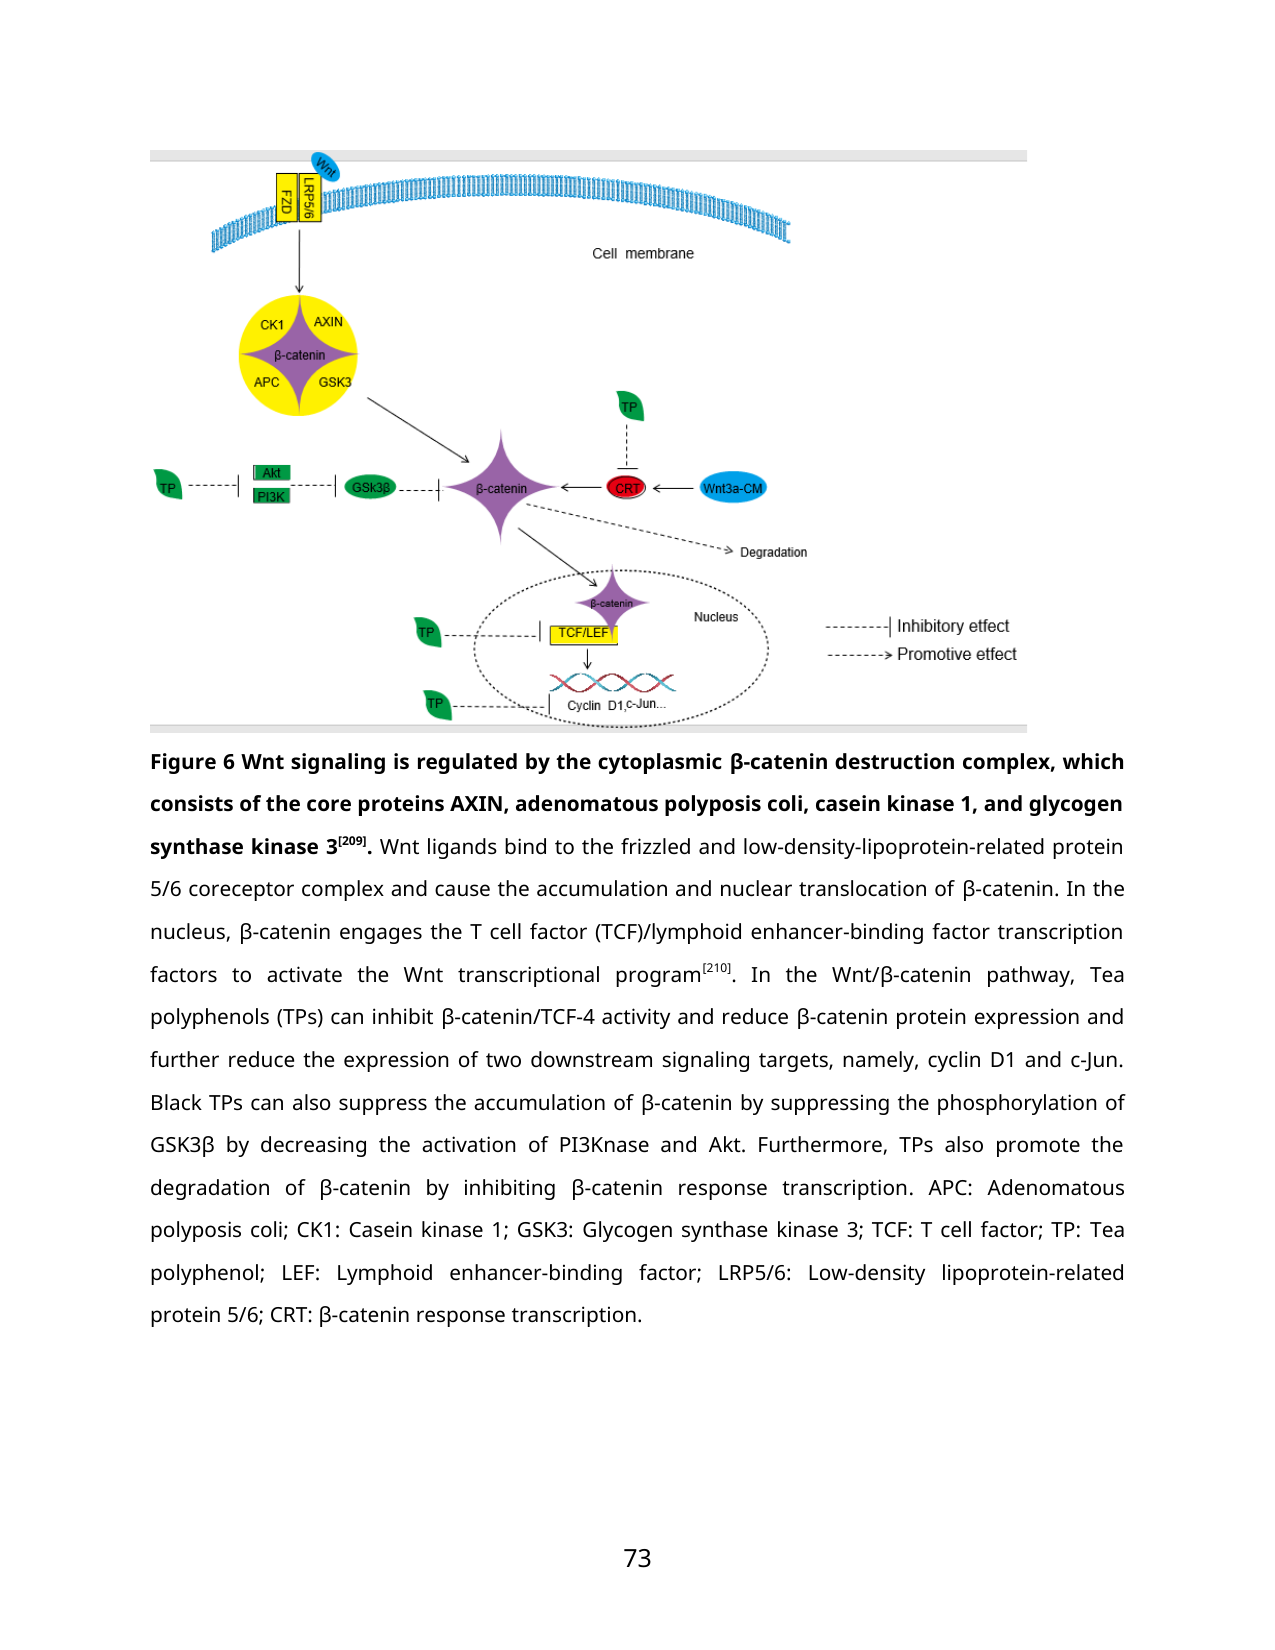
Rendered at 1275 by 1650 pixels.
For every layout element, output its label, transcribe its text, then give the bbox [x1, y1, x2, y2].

text Figure 6 Wnt signaling is regulated by the cytoplasmic β-catenin destruction complex, which consists of the core proteins AXIN, adenomatous polyposis coli, casein kinase 1, and glycogen synthase kinase 3[209]. Wnt ligands bind to the frizzled and low-density-lipoprotein-related protein 5/6 coreceptor complex and cause the accumulation and nuclear translocation of β-catenin. In the nucleus, β-catenin engages the T cell factor (TCF)/lymphoid enhancer-binding factor transcription factors to activate the Wnt transcriptional program[210]. In the Wnt/β-catenin pathway, tea polyphenols (TPs) can inhibit β-catenin/TCF-4 activity and reduce β-catenin protein expression and further reduce the expression of two downstream signaling targets, namely, cyclin D1 and c-Jun. Black TPs can also suppress the accumulation of β-catenin by suppressing the phosphorylation of GSK3β by decreasing the activation of PI3Knase and Akt. Furthermore, TPs also promote the degradation of β-catenin by inhibiting β-catenin response transcription. APC: adenomatous polyposis coli; CK1: casein kinase 1; GSK3: glycogen synthase kinase 3; TCF: T cell factor; TP: tea polyphenol; LEF: lymphoid enhancer-binding factor; LRP5/6: low-density lipoprotein-related protein 5/6; CRT: β-catenin response transcription. [150, 747, 1125, 1329]
picture [150, 150, 1028, 733]
